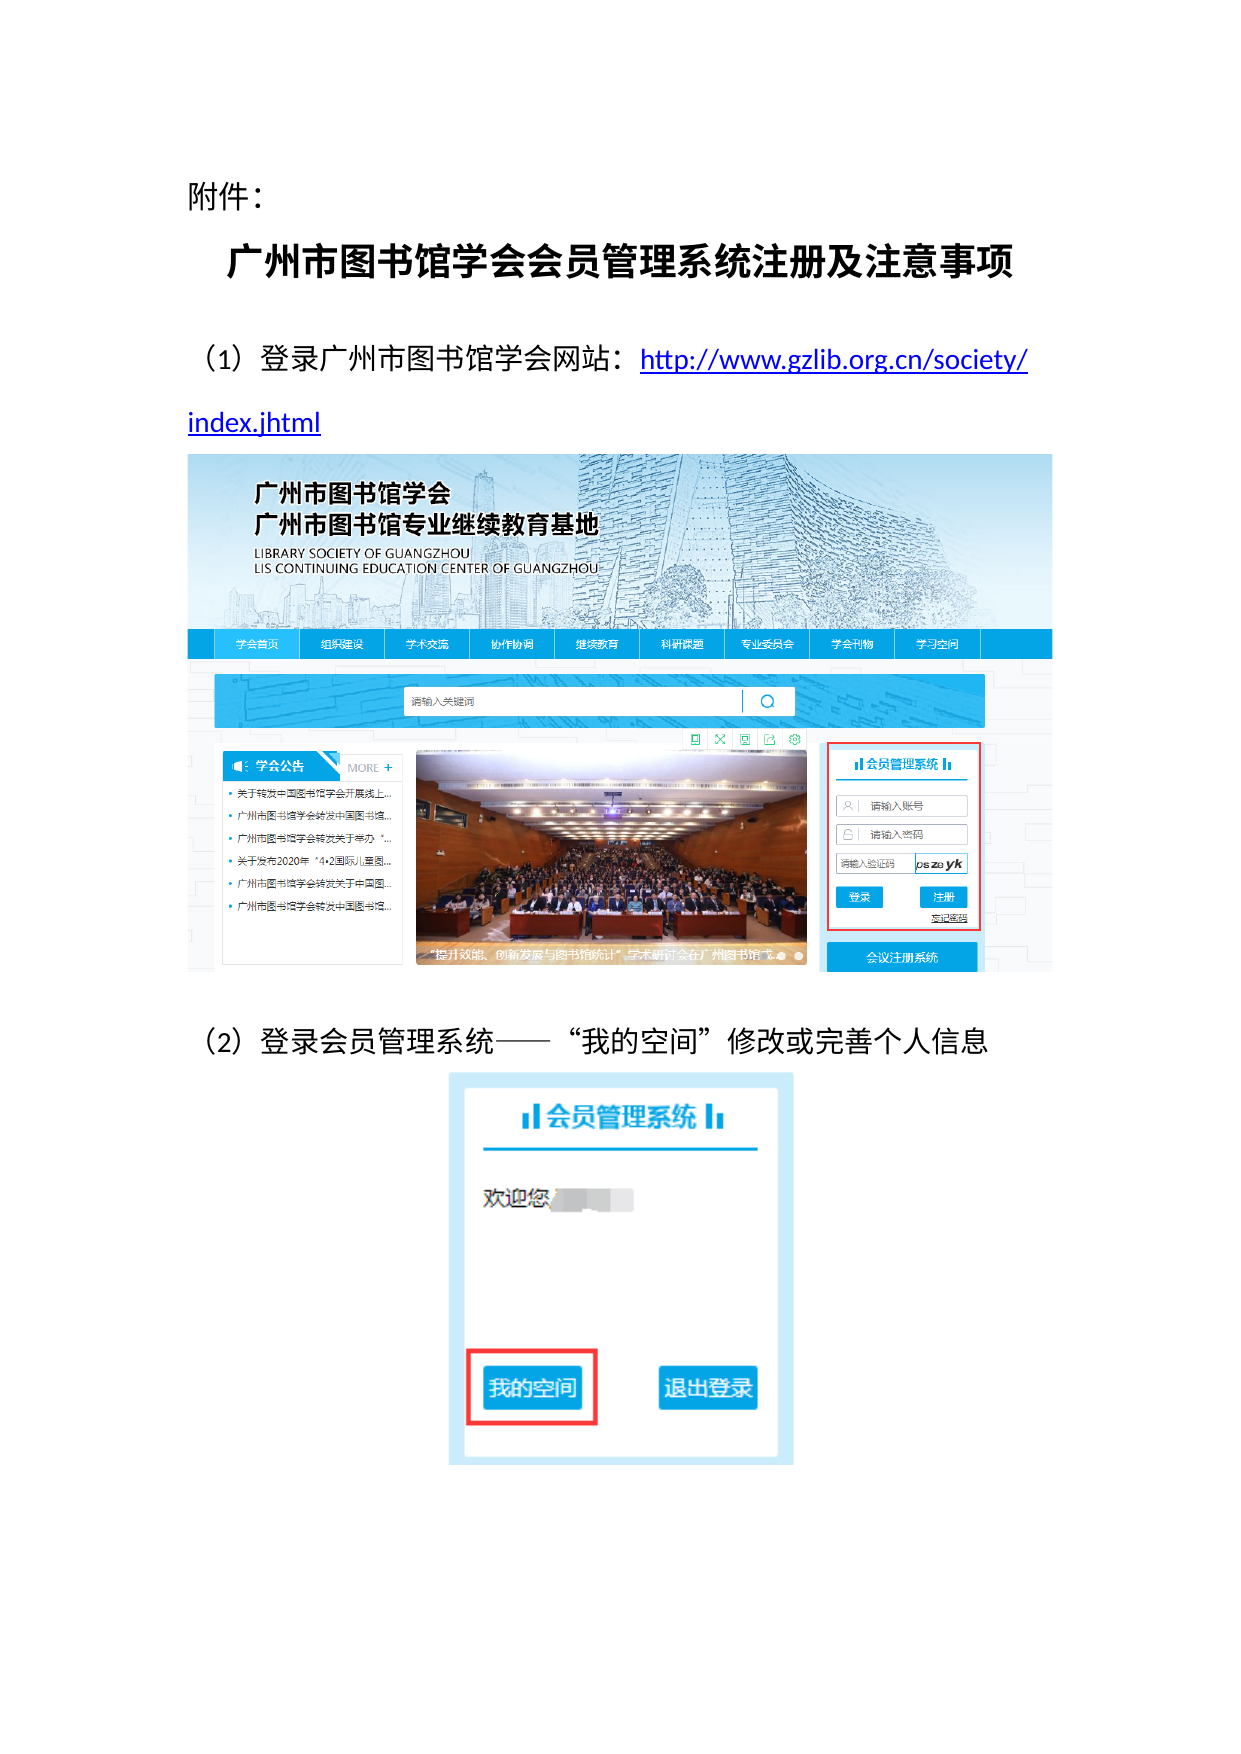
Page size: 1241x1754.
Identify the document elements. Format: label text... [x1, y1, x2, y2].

text 附件： [187, 162, 1053, 227]
text 广州市图书馆学会会员管理系统注册及注意事项 [187, 227, 1053, 292]
picture [694, 642, 702, 648]
list 登录会员管理系统——“我的空间”修改或完善个人信息 [187, 1007, 1053, 1072]
list （1）登录广州市图书馆学会网站：http://www.gzlib.org.cn/society/index.jhtml [187, 324, 1053, 454]
picture [187, 454, 1053, 972]
picture [446, 1072, 794, 1465]
